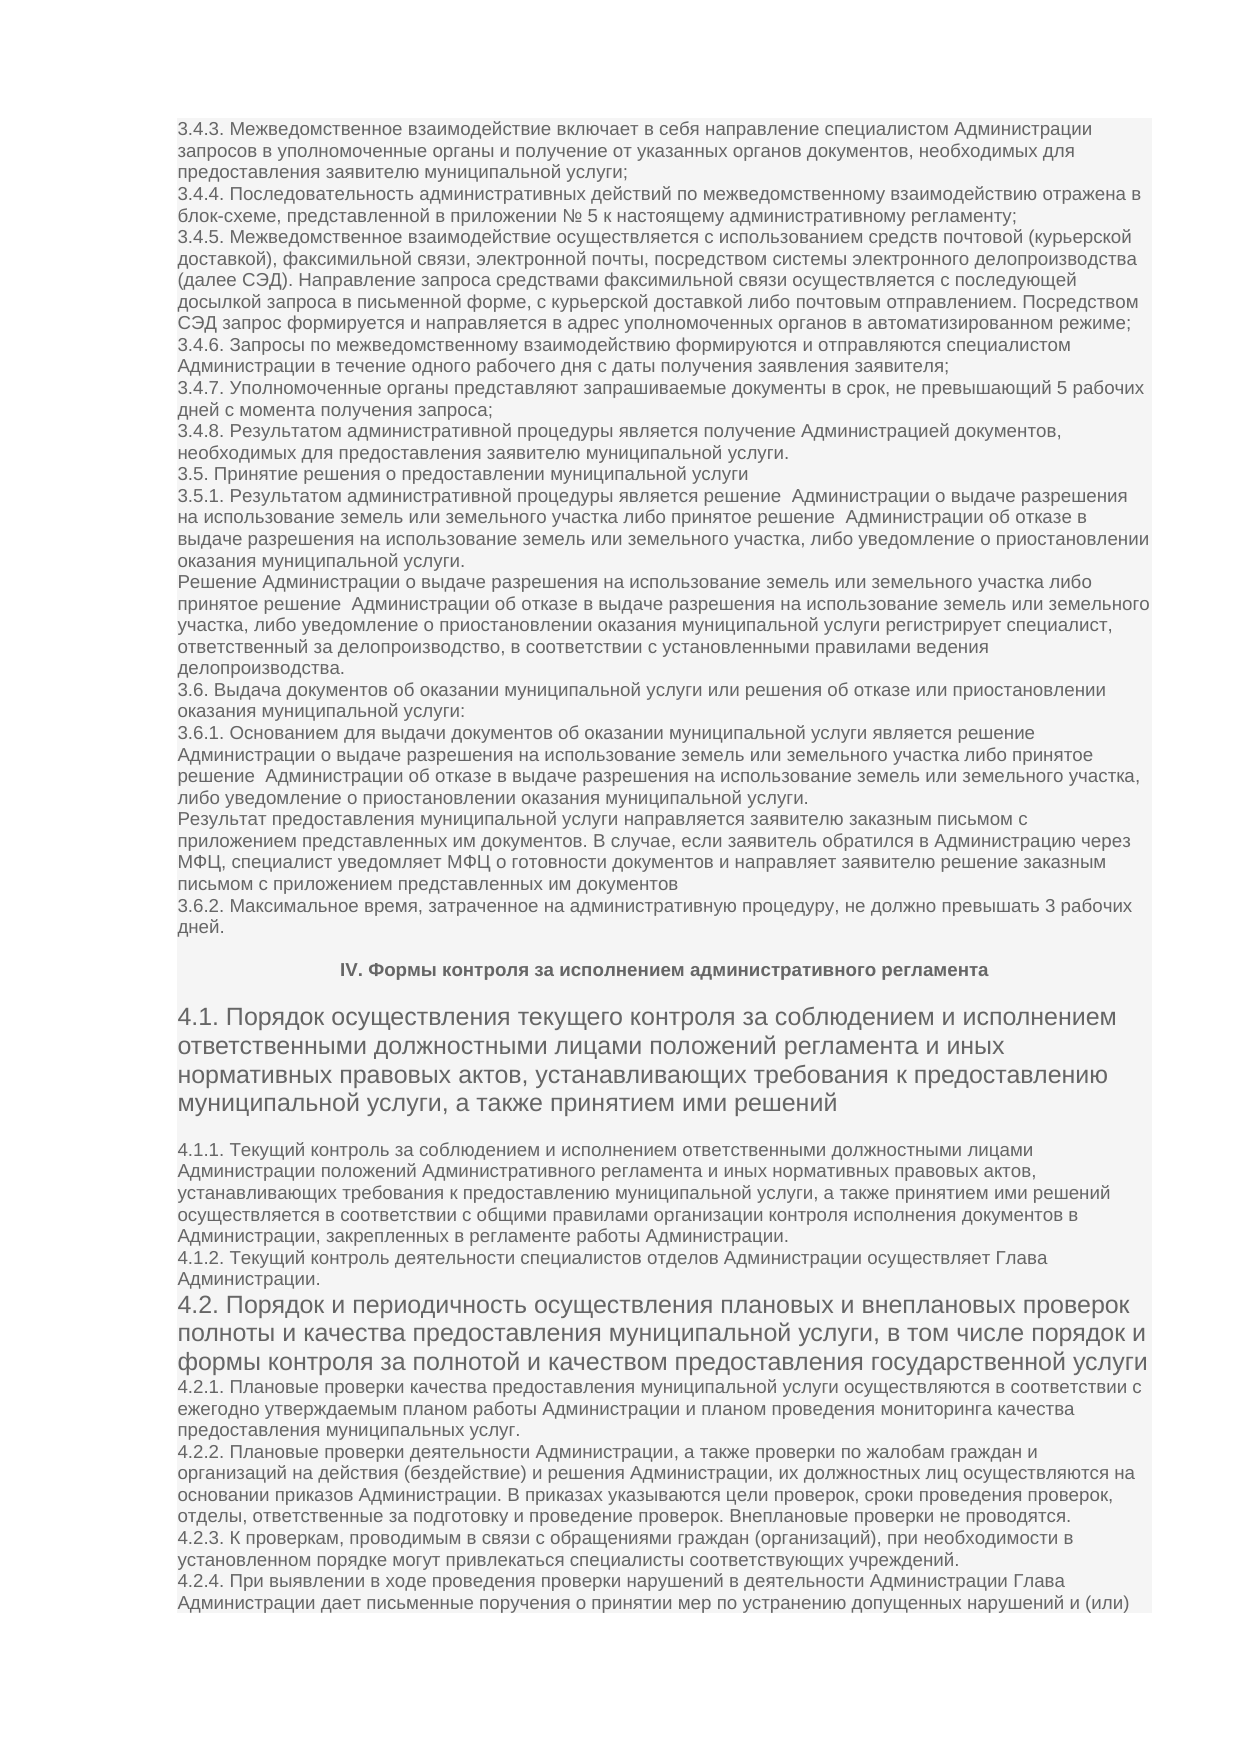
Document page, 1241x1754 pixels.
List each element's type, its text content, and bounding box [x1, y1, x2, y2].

text 3.4.7. Уполномоченные органы представляют запрашиваемые документы в срок, не превышающий 5 рабочих дней с момента получения запроса; [177, 377, 1152, 420]
text IV. Формы контроля за исполнением административного регламента [177, 959, 1152, 981]
text Решение Администрации о выдаче разрешения на использование земель или земельного участка либо принятое решение Администрации об отказе в выдаче разрешения на использование земель или земельного участка, либо уведомление о приостановлении оказания муниципальной услуги регистрирует специалист, ответственный за делопроизводство, в соответствии с установленными правилами ведения делопроизводства. [177, 571, 1152, 679]
text 4.2.3. К проверкам, проводимым в связи с обращениями граждан (организаций), при необходимости в установленном порядке могут привлекаться специалисты соответствующих учреждений. [177, 1527, 1152, 1570]
text Результат предоставления муниципальной услуги направляется заявителю заказным письмом с приложением представленных им документов. В случае, если заявитель обратился в Администрацию через МФЦ, специалист уведомляет МФЦ о готовности документов и направляет заявителю решение заказным письмом с приложением представленных им документов [177, 808, 1152, 894]
text 3.4.5. Межведомственное взаимодействие осуществляется с использованием средств почтовой (курьерской доставкой), факсимильной связи, электронной почты, посредством системы электронного делопроизводства (далее СЭД). Направление запроса средствами факсимильной связи осуществляется с последующей досылкой запроса в письменной форме, с курьерской доставкой либо почтовым отправлением. Посредством СЭД запрос формируется и направляется в адрес уполномоченных органов в автоматизированном режиме; [177, 226, 1152, 334]
text 3.4.4. Последовательность административных действий по межведомственному взаимодействию отражена в блок-схеме, представленной в приложении № 5 к настоящему административному регламенту; [177, 183, 1152, 226]
text 4.1.1. Текущий контроль за соблюдением и исполнением ответственными должностными лицами Администрации положений Административного регламента и иных нормативных правовых актов, устанавливающих требования к предоставлению муниципальной услуги, а также принятием ими решений осуществляется в соответствии с общими правилами организации контроля исполнения документов в Администрации, закрепленных в регламенте работы Администрации. [177, 1139, 1152, 1247]
text 4.2. Порядок и периодичность осуществления плановых и внеплановых проверок полноты и качества предоставления муниципальной услуги, в том числе порядок и формы контроля за полнотой и качеством предоставления государственной услуги [177, 1290, 1152, 1376]
text 3.4.3. Межведомственное взаимодействие включает в себя направление специалистом Администрации запросов в уполномоченные органы и получение от указанных органов документов, необходимых для предоставления заявителю муниципальной услуги; [177, 118, 1152, 183]
text 3.4.6. Запросы по межведомственному взаимодействию формируются и отправляются специалистом Администрации в течение одного рабочего дня с даты получения заявления заявителя; [177, 334, 1152, 377]
text 4.1.2. Текущий контроль деятельности специалистов отделов Администрации осуществляет Глава Администрации. [177, 1247, 1152, 1290]
text 3.5. Принятие решения о предоставлении муниципальной услуги [177, 463, 1152, 485]
text 3.6.2. Максимальное время, затраченное на административную процедуру, не должно превышать 3 рабочих дней. [177, 894, 1152, 937]
text 3.5.1. Результатом административной процедуры является решение Администрации о выдаче разрешения на использование земель или земельного участка либо принятое решение Администрации об отказе в выдаче разрешения на использование земель или земельного участка, либо уведомление о приостановлении оказания муниципальной услуги. [177, 485, 1152, 571]
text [177, 1570, 1152, 1613]
text 3.4.8. Результатом административной процедуры является получение Администрацией документов, необходимых для предоставления заявителю муниципальной услуги. [177, 420, 1152, 463]
text 4.2.1. Плановые проверки качества предоставления муниципальной услуги осуществляются в соответствии с ежегодно утверждаемым планом работы Администрации и планом проведения мониторинга качества предоставления муниципальных услуг. [177, 1376, 1152, 1441]
text 4.2.2. Плановые проверки деятельности Администрации, а также проверки по жалобам граждан и организаций на действия (бездействие) и решения Администрации, их должностных лиц осуществляются на основании приказов Администрации. В приказах указываются цели проверок, сроки проведения проверок, отделы, ответственные за подготовку и проведение проверок. Внеплановые проверки не проводятся. [177, 1441, 1152, 1527]
text 3.6.1. Основанием для выдачи документов об оказании муниципальной услуги является решение Администрации о выдаче разрешения на использование земель или земельного участка либо принятое решение Администрации об отказе в выдаче разрешения на использование земель или земельного участка, либо уведомление о приостановлении оказания муниципальной услуги. [177, 722, 1152, 808]
text 3.6. Выдача документов об оказании муниципальной услуги или решения об отказе или приостановлении оказания муниципальной услуги: [177, 679, 1152, 722]
text 4.1. Порядок осуществления текущего контроля за соблюдением и исполнением ответственными должностными лицами положений регламента и иных нормативных правовых актов, устанавливающих требования к предоставлению муниципальной услуги, а также принятием ими решений [177, 1002, 1152, 1117]
